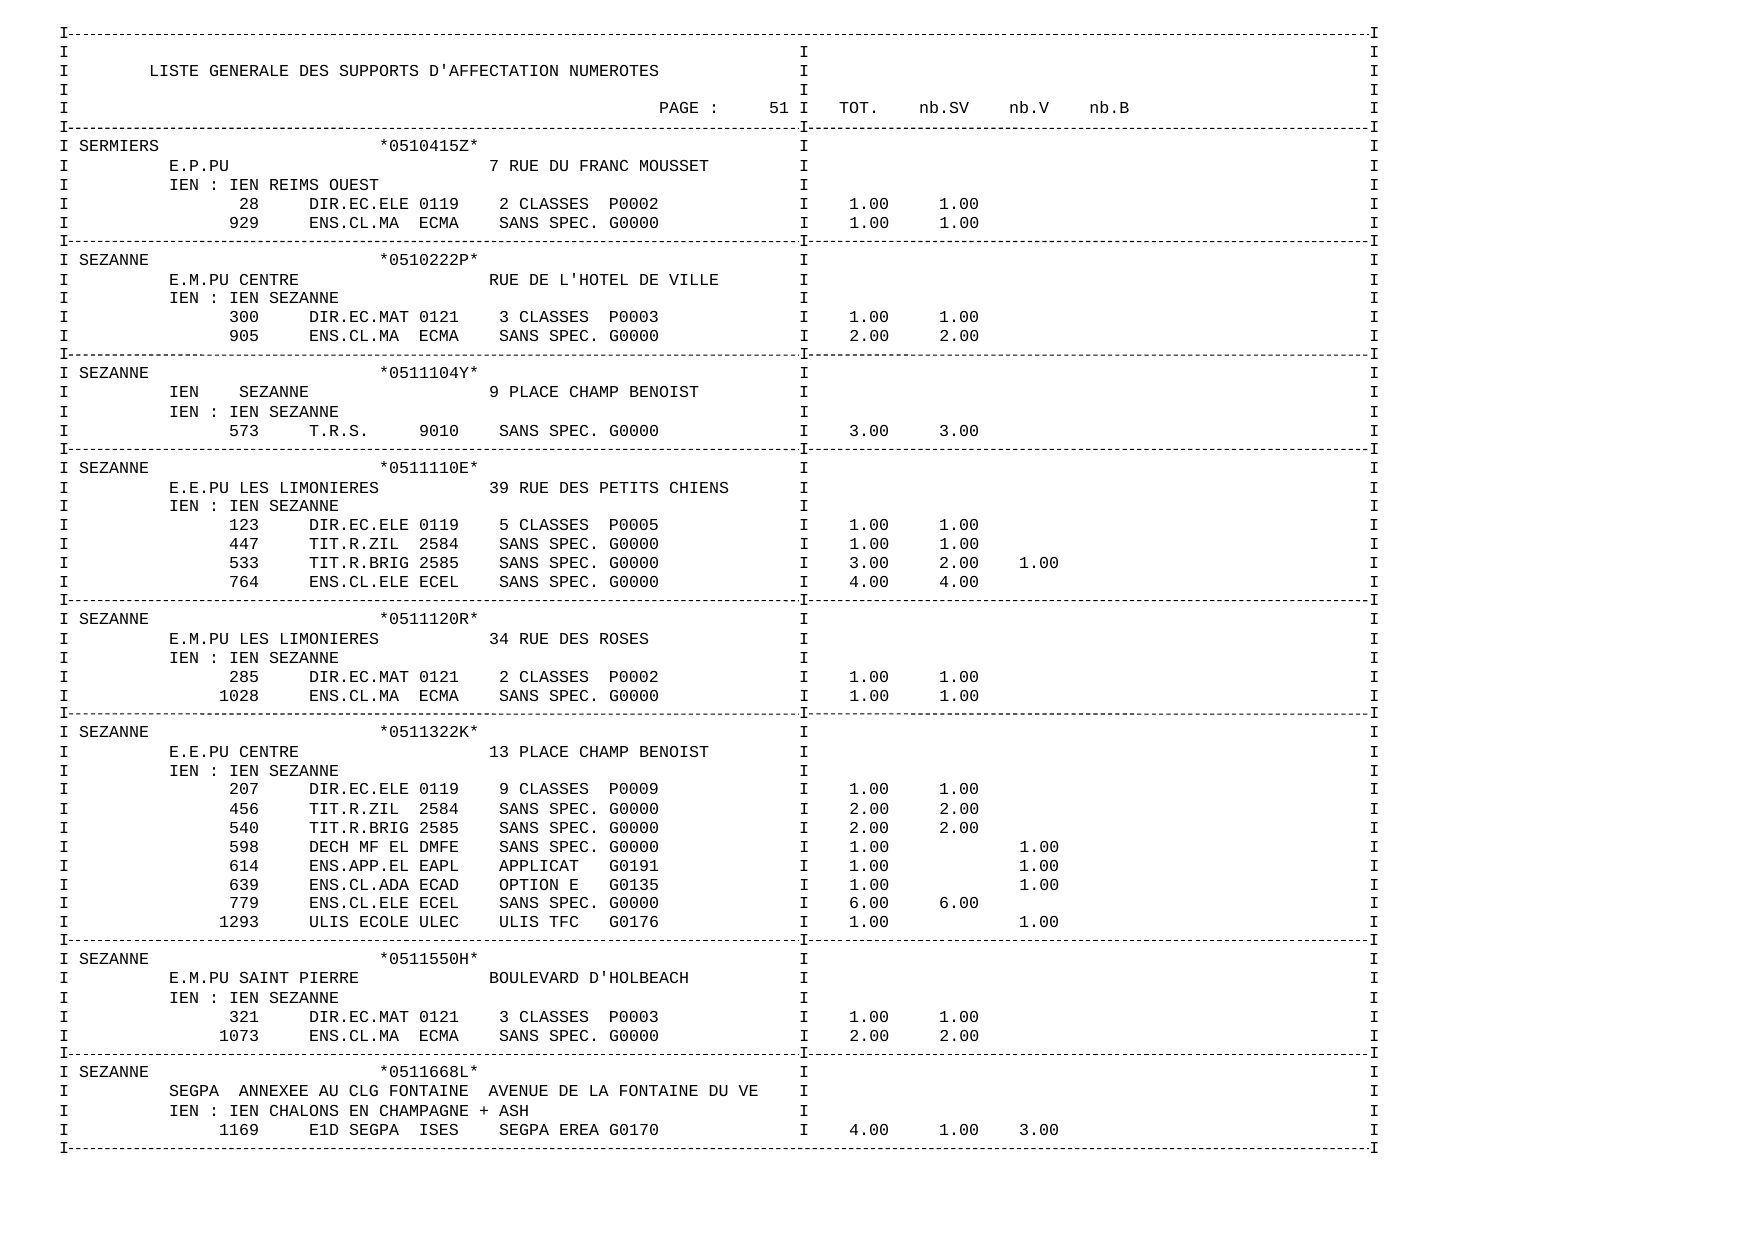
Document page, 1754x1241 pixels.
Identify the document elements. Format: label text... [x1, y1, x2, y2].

text I 456 TIT.R.ZIL 2584 SANS SPEC. G0000 I 2.00 2.00 I [59, 799, 1581, 818]
text I 123 DIR.EC.ELE 0119 5 CLASSES P0005 I 1.00 1.00 I [59, 516, 1581, 535]
text I E.M.PU CENTRE RUE DE L'HOTEL DE VILLE I I [59, 270, 1581, 289]
text I 905 ENS.CL.MA ECMA SANS SPEC. G0000 I 2.00 2.00 I [59, 327, 1581, 346]
text I IEN : IEN CHALONS EN CHAMPAGNE + ASH I I [59, 1102, 1581, 1121]
text I IEN SEZANNE 9 PLACE CHAMP BENOIST I I [59, 383, 1581, 402]
text I 447 TIT.R.ZIL 2584 SANS SPEC. G0000 I 1.00 1.00 I [59, 535, 1581, 553]
text I 28 DIR.EC.ELE 0119 2 CLASSES P0002 I 1.00 1.00 I [59, 194, 1581, 213]
text I 779 ENS.CL.ELE ECEL SANS SPEC. G0000 I 6.00 6.00 I [59, 894, 1581, 913]
text I 1293 ULIS ECOLE ULEC ULIS TFC G0176 I 1.00 1.00 I [59, 913, 1581, 932]
text I 929 ENS.CL.MA ECMA SANS SPEC. G0000 I 1.00 1.00 I [59, 213, 1581, 232]
text I IEN : IEN SEZANNE I I [59, 289, 1581, 308]
text I I I I SEZANNE *0511322K* I I [59, 705, 1379, 743]
text I PAGE : 51 I TOT. nb.SV nb.V nb.B I [59, 100, 1581, 119]
text I 1028 ENS.CL.MA ECMA SANS SPEC. G0000 I 1.00 1.00 I [59, 686, 1581, 705]
text I IEN : IEN SEZANNE I I [59, 402, 1581, 421]
text I 533 TIT.R.BRIG 2585 SANS SPEC. G0000 I 3.00 2.00 1.00 I [59, 554, 1581, 573]
text I I I I SEZANNE *0511668L* I I [59, 1045, 1379, 1083]
text I E.E.PU LES LIMONIERES 39 RUE DES PETITS CHIENS I I [59, 478, 1581, 497]
text I IEN : IEN SEZANNE I I [59, 988, 1581, 1007]
text I 321 DIR.EC.MAT 0121 3 CLASSES P0003 I 1.00 1.00 I [59, 1007, 1581, 1026]
text I E.P.PU 7 RUE DU FRANC MOUSSET I I [59, 157, 1581, 176]
text I 573 T.R.S. 9010 SANS SPEC. G0000 I 3.00 3.00 I [59, 421, 1581, 440]
text I IEN : IEN REIMS OUEST I I [59, 176, 1581, 194]
text I E.M.PU LES LIMONIERES 34 RUE DES ROSES I I [59, 629, 1581, 648]
text I E.M.PU SAINT PIERRE BOULEVARD D'HOLBEACH I I [59, 969, 1581, 988]
text I IEN : IEN SEZANNE I I [59, 761, 1581, 780]
text I SEGPA ANNEXEE AU CLG FONTAINE AVENUE DE LA FONTAINE DU VE I I [59, 1083, 1581, 1102]
text I 207 DIR.EC.ELE 0119 9 CLASSES P0009 I 1.00 1.00 I [59, 780, 1581, 799]
text I IEN : IEN SEZANNE I I [59, 648, 1581, 667]
text I I [59, 1139, 1581, 1158]
text I 639 ENS.CL.ADA ECAD OPTION E G0135 I 1.00 1.00 I [59, 875, 1581, 894]
text I 1169 E1D SEGPA ISES SEGPA EREA G0170 I 4.00 1.00 3.00 I [59, 1121, 1581, 1139]
text I E.E.PU CENTRE 13 PLACE CHAMP BENOIST I I [59, 743, 1581, 761]
text I 614 ENS.APP.EL EAPL APPLICAT G0191 I 1.00 1.00 I [59, 856, 1581, 875]
text I I I I SERMIERS *0510415Z* I I [59, 119, 1379, 157]
text I I I I SEZANNE *0511110E* I I [59, 440, 1379, 478]
text I I I I SEZANNE *0511550H* I I [59, 932, 1379, 969]
text I IEN : IEN SEZANNE I I [59, 497, 1581, 516]
text I 764 ENS.CL.ELE ECEL SANS SPEC. G0000 I 4.00 4.00 I [59, 573, 1581, 591]
text I 598 DECH MF EL DMFE SANS SPEC. G0000 I 1.00 1.00 I [59, 837, 1581, 856]
text I 285 DIR.EC.MAT 0121 2 CLASSES P0002 I 1.00 1.00 I [59, 667, 1581, 686]
text I I I I SEZANNE *0511120R* I I [59, 592, 1379, 629]
text I I I I SEZANNE *0511104Y* I I [59, 346, 1379, 383]
text I 1073 ENS.CL.MA ECMA SANS SPEC. G0000 I 2.00 2.00 I [59, 1026, 1581, 1045]
text I 540 TIT.R.BRIG 2585 SANS SPEC. G0000 I 2.00 2.00 I [59, 818, 1581, 837]
text I I I I SEZANNE *0510222P* I I [59, 232, 1379, 270]
text I 300 DIR.EC.MAT 0121 3 CLASSES P0003 I 1.00 1.00 I [59, 308, 1581, 327]
